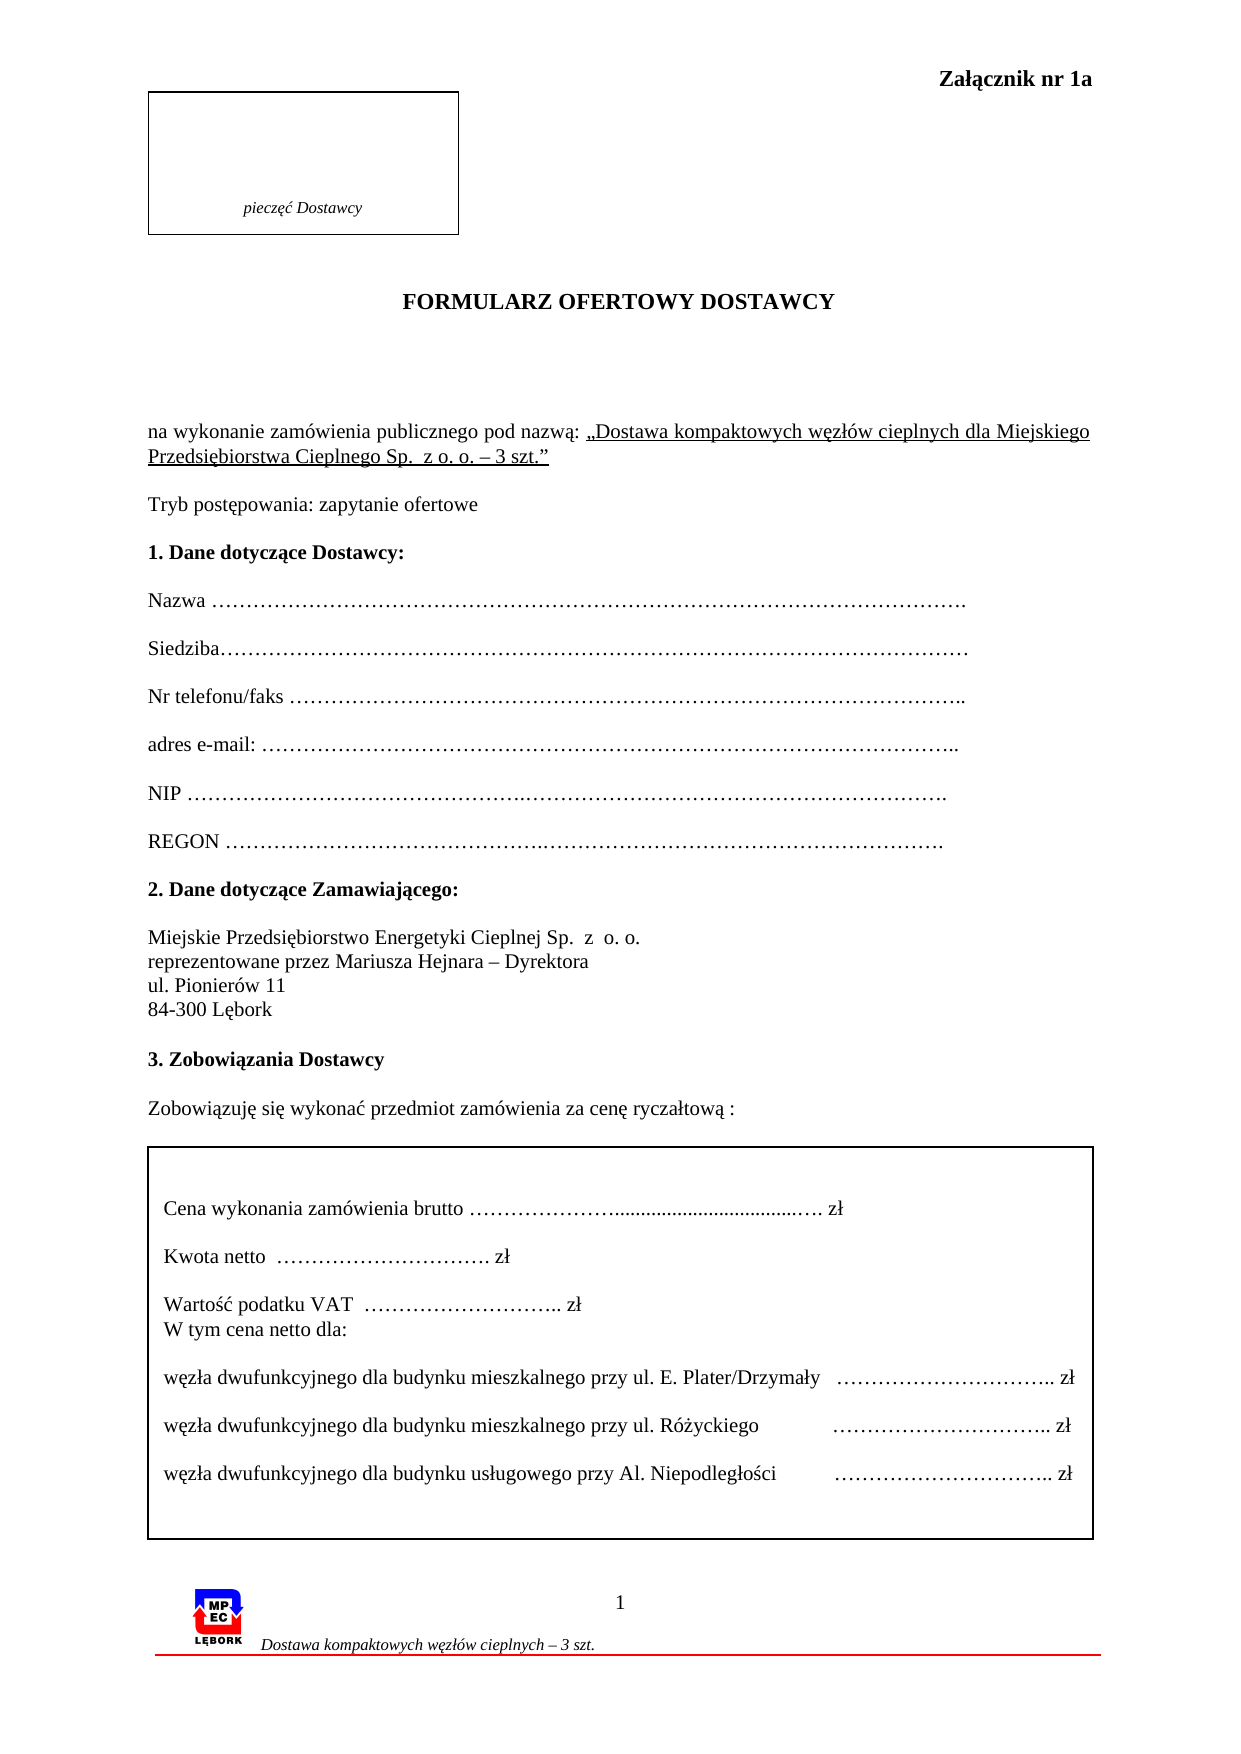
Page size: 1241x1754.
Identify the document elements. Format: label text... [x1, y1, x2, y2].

text Siedziba……………………………………………………………………………………………… [148, 636, 1090, 660]
text Załącznik nr 1a [148, 65, 1092, 91]
text reprezentowane przez Mariusza Hejnara – Dyrektora [148, 949, 1092, 973]
text 3. Zobowiązania Dostawcy [148, 1047, 1090, 1071]
text adres e-mail: ……………………………………………………………………………………….. [148, 732, 1090, 756]
subtitle ul. Pionierów 11 [148, 973, 1092, 997]
text Tryb postępowania: zapytanie ofertowe [148, 492, 1092, 516]
text NIP ………………………………………….……………………………………………………. [148, 780, 1090, 804]
text Nazwa ………………………………………………………………………………………………. [148, 588, 1090, 612]
text 1. Dane dotyczące Dostawcy: [148, 540, 1092, 564]
text Zobowiązuję się wykonać przedmiot zamówienia za cenę ryczałtową : [148, 1096, 1090, 1119]
text na wykonanie zamówienia publicznego pod nazwą: „Dostawa kompaktowych węzłów cieplnych dla Miejskiego Przedsiębiorstwa Cieplnego Sp. z o. o. – 3 szt.” [148, 419, 1090, 468]
table_header Cena wykonania zamówienia brutto …………………...................................…. zł Kwota netto …………………………. zł Wartość podatku VAT ……………………….. zł W tym cena netto dla: węzła dwufunkcyjnego dla budynku mieszkalnego przy ul. E. Plater/Drzymały ………………………….. zł węzła dwufunkcyjnego dla budynku mieszkalnego przy ul. Różyckiego ………………………….. zł węzła dwufunkcyjnego dla budynku usługowego przy Al. Niepodległości ………………………….. zł [149, 1148, 1092, 1538]
text Nr telefonu/faks …………………………………………………………………………………….. [148, 684, 1090, 708]
subtitle 84-300 Lębork [148, 997, 1092, 1021]
table_header pieczęć Dostawcy [149, 93, 458, 234]
picture [192, 1589, 244, 1646]
subtitle Miejskie Przedsiębiorstwo Energetyki Cieplnej Sp. z o. o. [148, 925, 1092, 949]
text FORMULARZ OFERTOWY DOSTAWCY [148, 288, 1090, 314]
text REGON ……………………………………….…………………………………………………. [148, 828, 1090, 853]
subtitle 2. Dane dotyczące Zamawiającego: [148, 877, 1092, 901]
